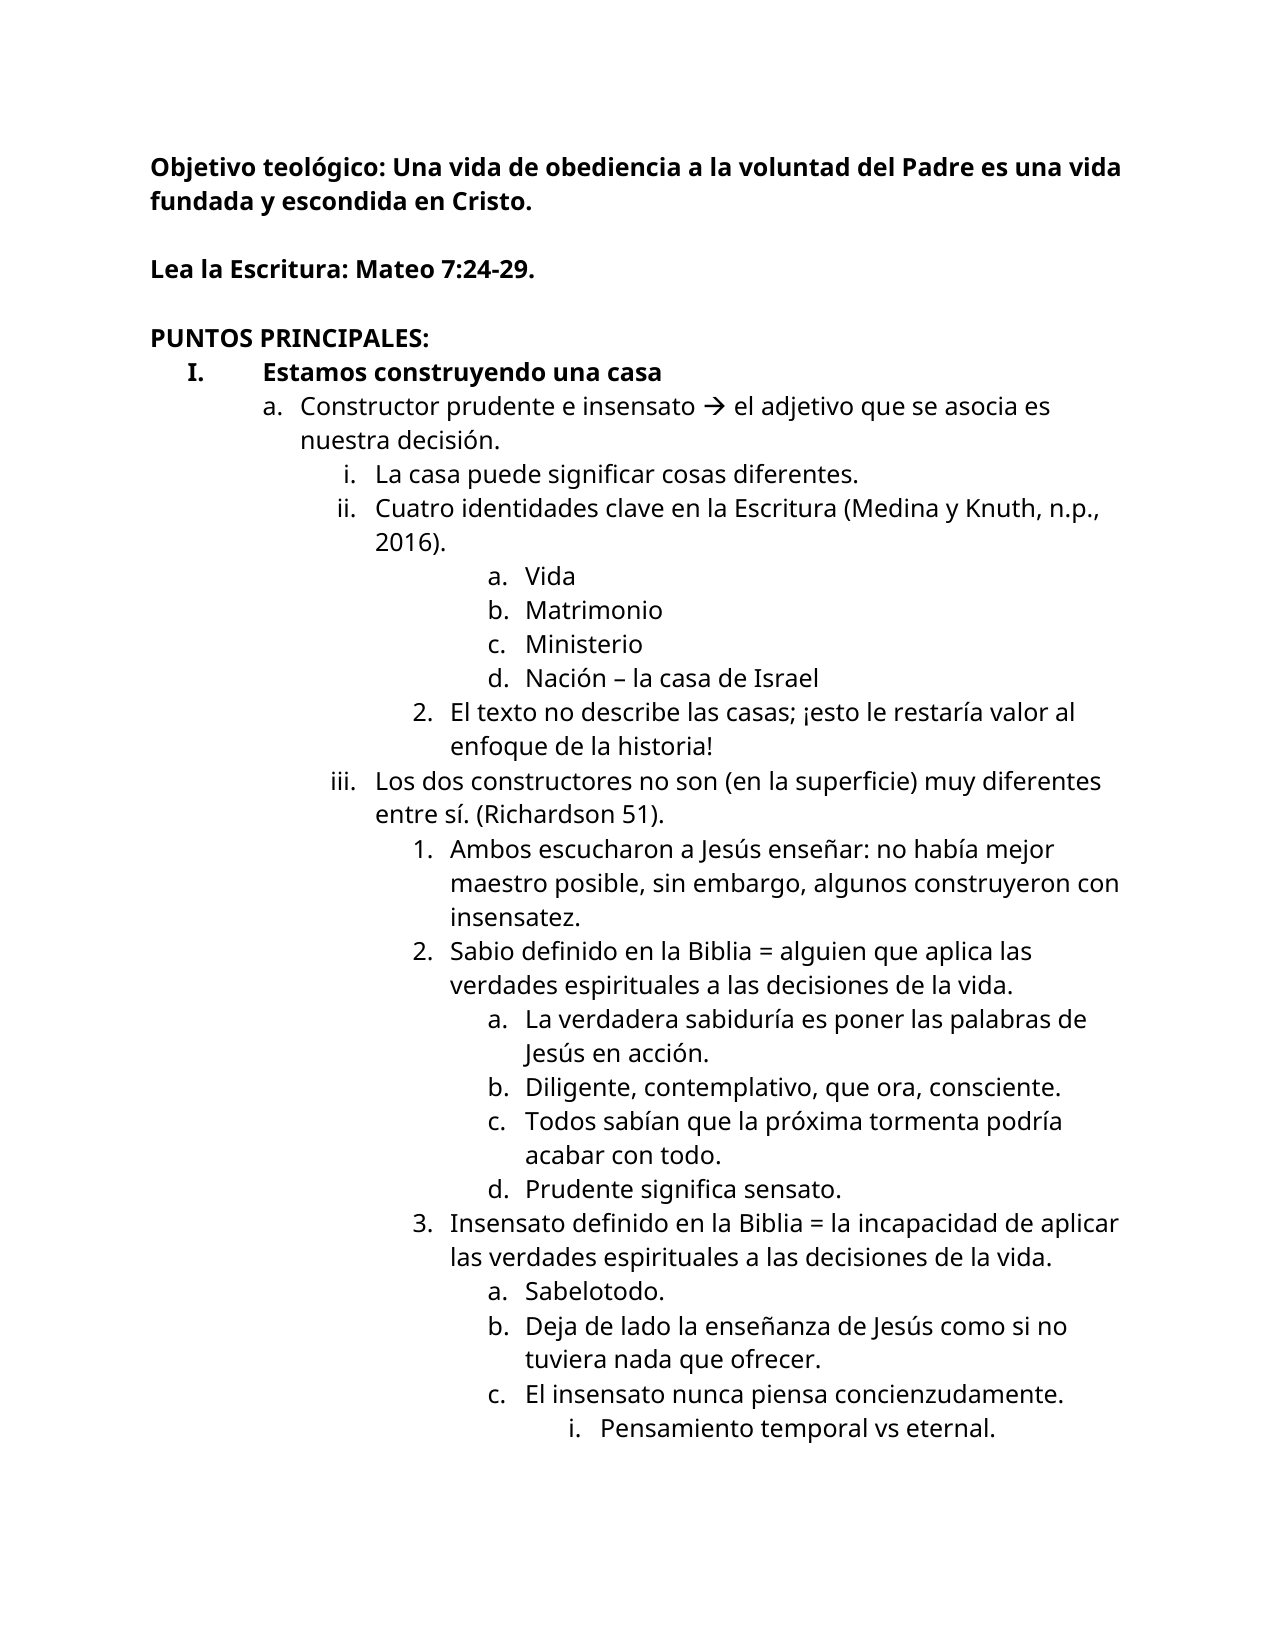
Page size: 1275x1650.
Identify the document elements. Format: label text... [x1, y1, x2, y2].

list Ministerio [487, 627, 1125, 661]
list El insensato nunca piensa concienzudamente. [487, 1376, 1125, 1410]
list Sabelotodo. [487, 1274, 1125, 1308]
list Cuatro identidades clave en la Escritura (Medina y Knuth, n.p., 2016). [356, 491, 1125, 559]
text Objetivo teológico: Una vida de obediencia a la voluntad del Padre es una vida fundada y escondida en Cristo. [150, 150, 1125, 218]
list Los dos constructores no son (en la superficie) muy diferentes entre sí. (Richardson 51). [356, 763, 1125, 831]
list La casa puede significar cosas diferentes. [356, 457, 1125, 491]
list Diligente, contemplativo, que ora, consciente. [487, 1070, 1125, 1104]
list Pensamiento temporal vs eternal. [581, 1410, 1125, 1444]
text PUNTOS PRINCIPALES: [150, 320, 1125, 354]
list Prudente significa sensato. [487, 1172, 1125, 1206]
text Lea la Escritura: Mateo 7:24-29. [150, 252, 1125, 286]
list Matrimonio [487, 593, 1125, 627]
list Constructor prudente e insensato el adjetivo que se asocia es nuestra decisión. [262, 388, 1125, 457]
list Nación – la casa de Israel [487, 661, 1125, 695]
list La verdadera sabiduría es poner las palabras de Jesús en acción. [487, 1002, 1125, 1070]
list Vida [487, 559, 1125, 593]
list Deja de lado la enseñanza de Jesús como si no tuviera nada que ofrecer. [487, 1308, 1125, 1376]
list Todos sabían que la próxima tormenta podría acabar con todo. [487, 1104, 1125, 1172]
list Sabio definido en la Biblia = alguien que aplica las verdades espirituales a las decisiones de la vida. [412, 933, 1125, 1002]
list Ambos escucharon a Jesús enseñar: no había mejor maestro posible, sin embargo, algunos construyeron con insensatez. [412, 831, 1125, 933]
list Estamos construyendo una casa [187, 354, 1125, 388]
list El texto no describe las casas; ¡esto le restaría valor al enfoque de la historia! [412, 695, 1125, 763]
list Insensato definido en la Biblia = la incapacidad de aplicar las verdades espirituales a las decisiones de la vida. [412, 1206, 1125, 1274]
